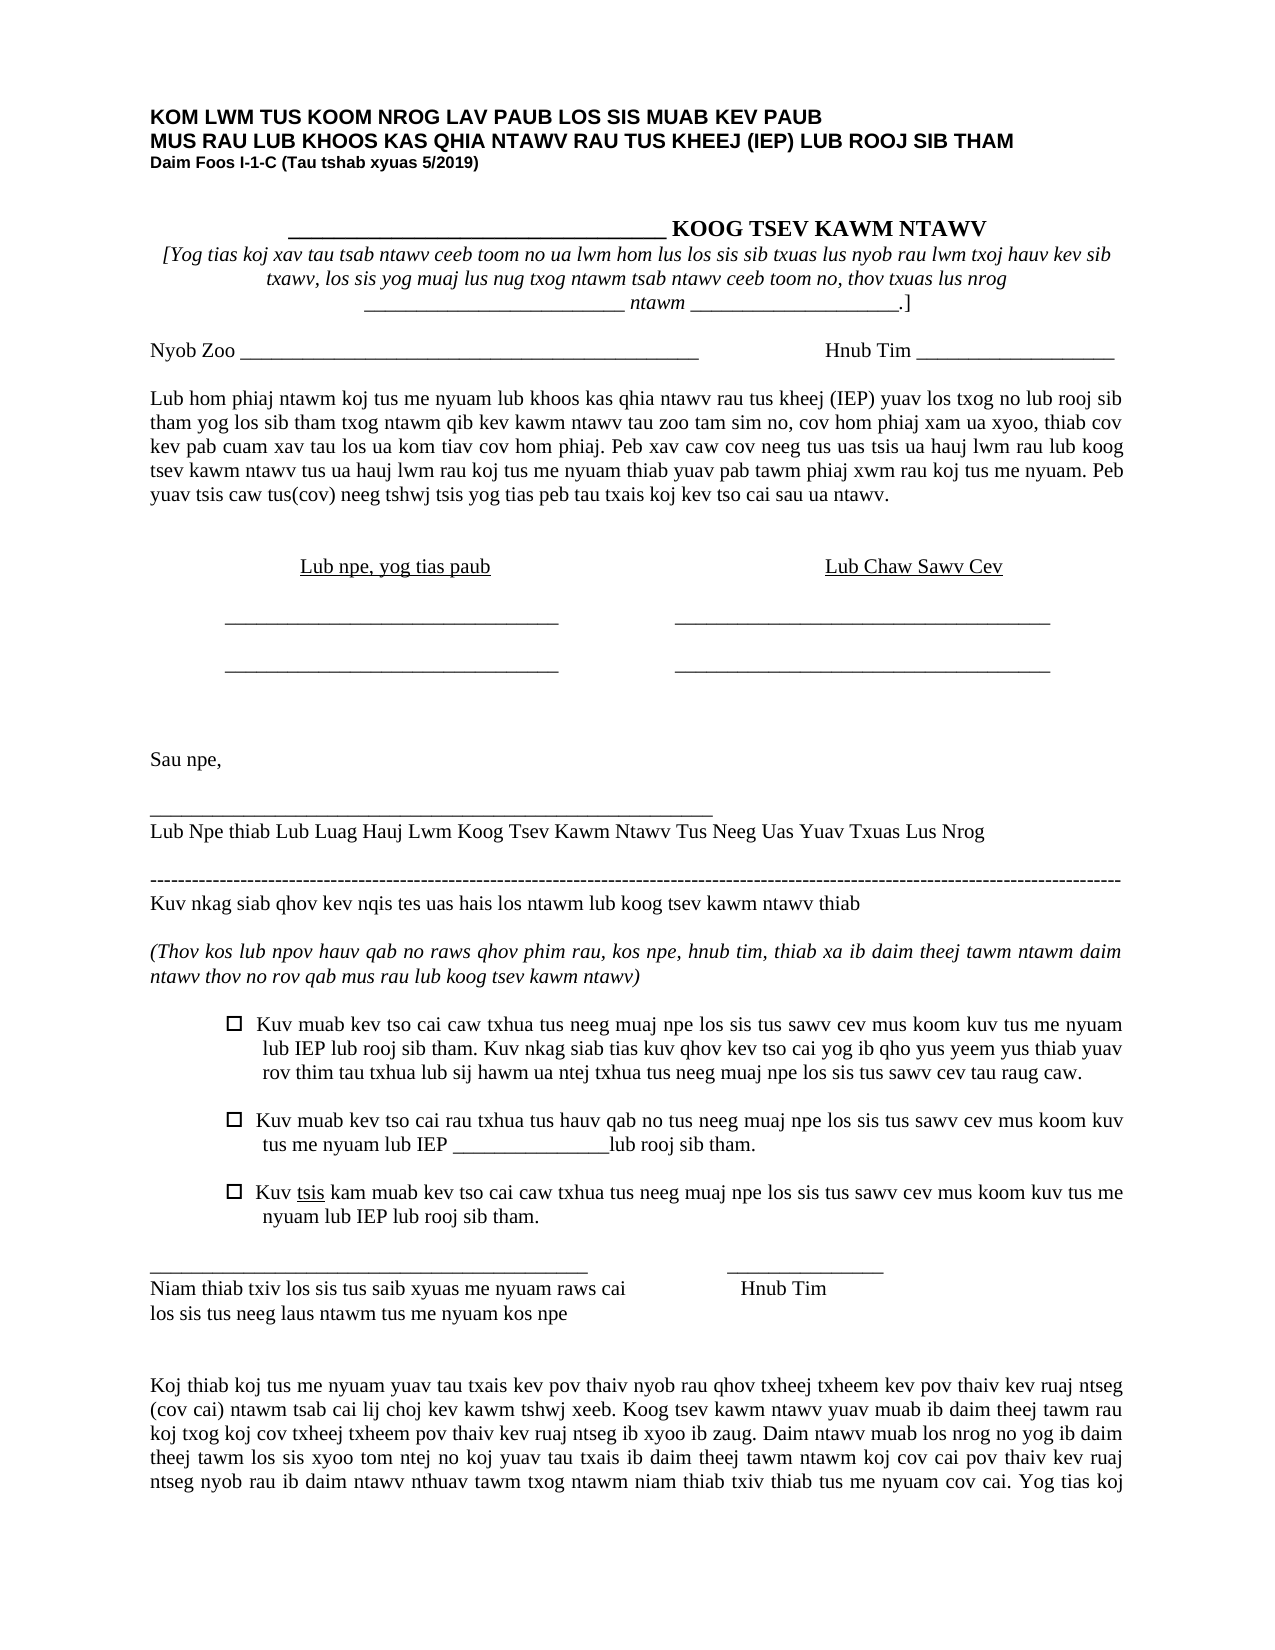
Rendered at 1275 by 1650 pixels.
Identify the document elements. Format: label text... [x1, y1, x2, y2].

text [Yog tias koj xav tau tsab ntawv ceeb toom no ua lwm hom lus los sis sib txuas lus nyob rau lwm txoj hauv kev sib [150, 242, 1125, 266]
text Kuv nkag siab qhov kev nqis tes uas hais los ntawm lub koog tsev kawm ntawv thiab [150, 891, 1125, 915]
text Kuv muab kev tso cai rau txhua tus hauv qab no tus neeg muaj npe los sis tus sawv cev mus koom kuv tus me nyuam lub IEP _______________lub rooj sib tham. [225, 1108, 1125, 1156]
text ______________________________________________________ [150, 795, 1200, 819]
text -------------------------------------------------------------------------------------------------------------------------------------------- [150, 867, 1125, 891]
text Kuv tsis kam muab kev tso cai caw txhua tus neeg muaj npe los sis tus sawv cev mus koom kuv tus me nyuam lub IEP lub rooj sib tham. [225, 1180, 1125, 1228]
text Lub Npe thiab Lub Luag Hauj Lwm Koog Tsev Kawm Ntawv Tus Neeg Uas Yuav Txuas Lus Nrog [150, 819, 1200, 843]
text ________________________________ ____________________________________ [150, 651, 1125, 675]
text Niam thiab txiv los sis tus saib xyuas me nyuam raws cai Hnub Tim [150, 1276, 1125, 1300]
text Nyob Zoo ____________________________________________ Hnub Tim ___________________ [150, 338, 1125, 362]
text Lub hom phiaj ntawm koj tus me nyuam lub khoos kas qhia ntawv rau tus kheej (IEP) yuav los txog no lub rooj sib tham yog los sib tham txog ntawm qib kev kawm ntawv tau zoo tam sim no, cov hom phiaj xam ua xyoo, thiab cov kev pab cuam xav tau los ua kom tiav cov hom phiaj. Peb xav caw cov neeg tus uas tsis ua hauj lwm rau lub koog tsev kawm ntawv tus ua hauj lwm rau koj tus me nyuam thiab yuav pab tawm phiaj xwm rau koj tus me nyuam. Peb yuav tsis caw tus(cov) neeg tshwj tsis yog tias peb tau txais koj kev tso cai sau ua ntawv. [150, 386, 1125, 506]
text __________________________________________ _______________ [150, 1252, 1125, 1276]
text Sau npe, [150, 747, 1125, 771]
text ________________________________ ____________________________________ [150, 603, 1125, 627]
text _________________________________ KOOG TSEV KAWM NTAWV [150, 215, 1125, 242]
text Lub npe, yog tias paub Lub Chaw Sawv Cev [150, 554, 1125, 578]
text (Thov kos lub npov hauv qab no raws qhov phim rau, kos npe, hnub tim, thiab xa ib daim theej tawm ntawm daim ntawv thov no rov qab mus rau lub koog tsev kawm ntawv) [150, 939, 1125, 988]
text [150, 1373, 1125, 1493]
text Daim Foos I-1-C (Tau tshab xyuas 5/2019) [150, 153, 1125, 172]
text KOM LWM TUS KOOM NROG LAV PAUB LOS SIS MUAB KEV PAUB [150, 105, 1125, 129]
text los sis tus neeg laus ntawm tus me nyuam kos npe [150, 1300, 1125, 1324]
text txawv, los sis yog muaj lus nug txog ntawm tsab ntawv ceeb toom no, thov txuas lus nrog _________________________ ntawm ____________________.] [150, 266, 1125, 314]
text MUS RAU LUB KHOOS KAS QHIA NTAWV RAU TUS KHEEJ (IEP) LUB ROOJ SIB THAM [150, 129, 1125, 153]
text Kuv muab kev tso cai caw txhua tus neeg muaj npe los sis tus sawv cev mus koom kuv tus me nyuam lub IEP lub rooj sib tham. Kuv nkag siab tias kuv qhov kev tso cai yog ib qho yus yeem yus thiab yuav rov thim tau txhua lub sij hawm ua ntej txhua tus neeg muaj npe los sis tus sawv cev tau raug caw. [225, 1012, 1125, 1084]
